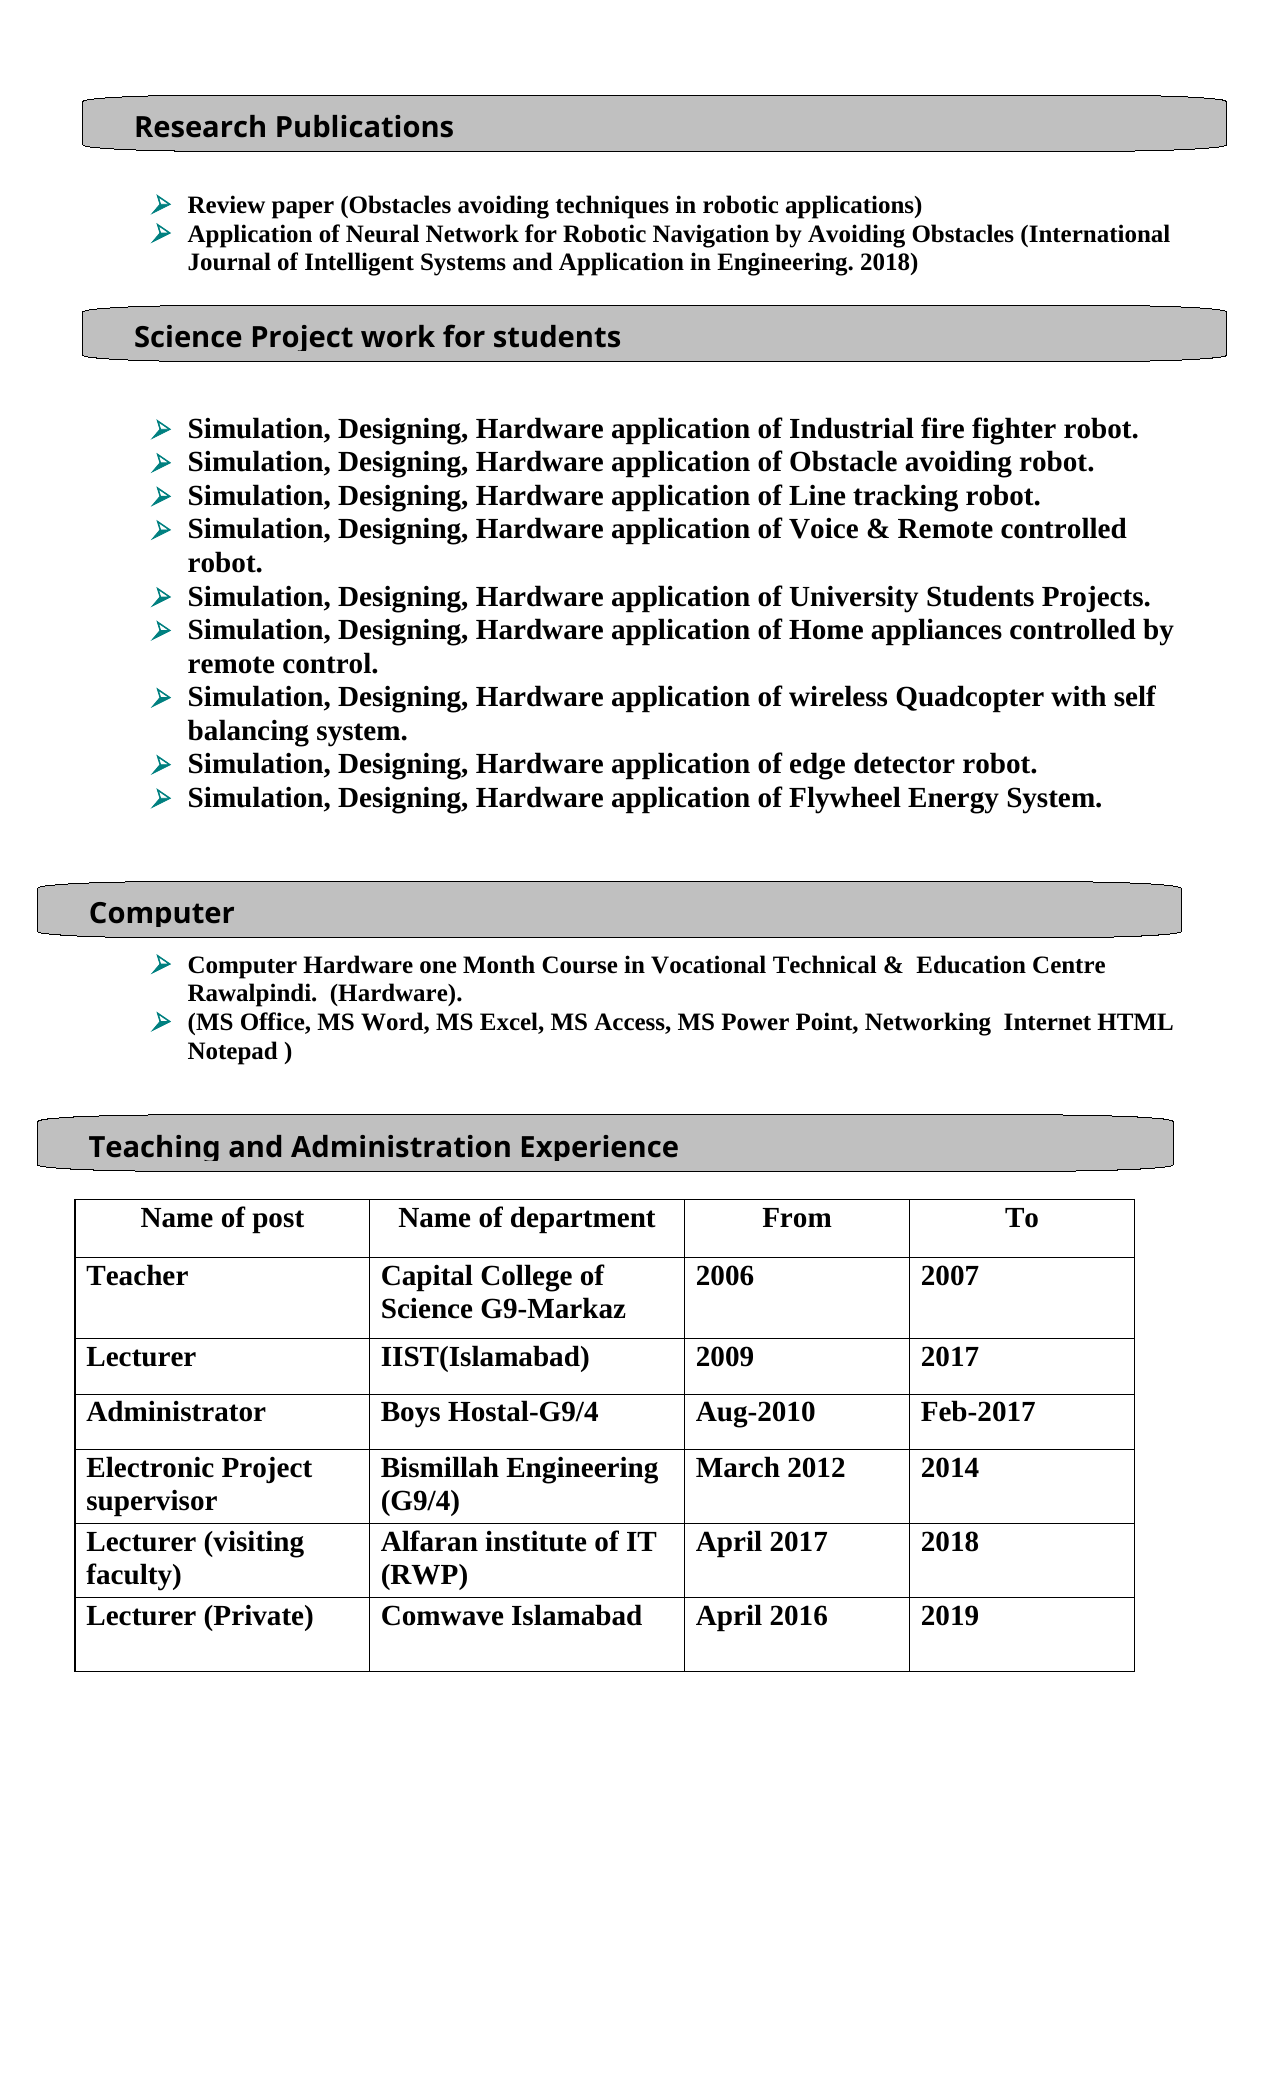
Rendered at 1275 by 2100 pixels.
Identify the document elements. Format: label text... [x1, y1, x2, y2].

table_header Name of department [370, 1200, 684, 1257]
table_cell April 2016 [685, 1598, 909, 1671]
table_cell Lecturer (Private) [76, 1598, 369, 1671]
table_cell 2018 [910, 1524, 1134, 1597]
table_cell Administrator [76, 1395, 369, 1449]
list Simulation, Designing, Hardware application of Obstacle avoiding robot. [150, 444, 1200, 478]
table_cell March 2012 [685, 1450, 909, 1523]
table_cell Boys Hostal-G9/4 [370, 1395, 684, 1449]
table_cell Capital College of Science G9-Markaz [370, 1258, 684, 1338]
list Application of Neural Network for Robotic Navigation by Avoiding Obstacles (International Journal of Intelligent Systems and Application in Engineering. 2018) [150, 219, 1200, 276]
table_cell Teacher [76, 1258, 369, 1338]
table_cell Electronic Project supervisor [76, 1450, 369, 1523]
table_cell 2009 [685, 1339, 909, 1393]
table_cell 2017 [910, 1339, 1134, 1393]
table_header Name of post [76, 1200, 369, 1257]
table_cell April 2017 [685, 1524, 909, 1597]
table_cell 2006 [685, 1258, 909, 1338]
table_header From [685, 1200, 909, 1257]
table_cell Comwave Islamabad [370, 1598, 684, 1671]
table_cell 2014 [910, 1450, 1134, 1523]
table_cell 2007 [910, 1258, 1134, 1338]
list Simulation, Designing, Hardware application of Industrial fire fighter robot. [150, 411, 1200, 444]
list Simulation, Designing, Hardware application of Line tracking robot. [150, 478, 1200, 512]
list Simulation, Designing, Hardware application of Voice & Remote controlled robot. [150, 512, 1200, 579]
table_header To [910, 1200, 1134, 1257]
table_cell Alfaran institute of IT (RWP) [370, 1524, 684, 1597]
list Simulation, Designing, Hardware application of University Students Projects. [150, 579, 1200, 612]
list Review paper (Obstacles avoiding techniques in robotic applications) [150, 190, 1200, 219]
table_cell Lecturer (visiting faculty) [76, 1524, 369, 1597]
table_cell Aug-2010 [685, 1395, 909, 1449]
table_cell Bismillah Engineering (G9/4) [370, 1450, 684, 1523]
list Simulation, Designing, Hardware application of edge detector robot. [150, 746, 1200, 780]
list Simulation, Designing, Hardware application of wireless Quadcopter with self balancing system. [150, 679, 1200, 746]
list Simulation, Designing, Hardware application of Home appliances controlled by remote control. [150, 612, 1200, 679]
table_cell Lecturer [76, 1339, 369, 1393]
list (MS Office, MS Word, MS Excel, MS Access, MS Power Point, Networking Internet HTML Notepad ) [150, 1007, 1200, 1065]
list Simulation, Designing, Hardware application of Flywheel Energy System. [150, 780, 1200, 813]
table_cell 2019 [910, 1598, 1134, 1671]
table_cell IIST(Islamabad) [370, 1339, 684, 1393]
list Computer Hardware one Month Course in Vocational Technical & Education Centre Rawalpindi. (Hardware). [150, 950, 1200, 1007]
table_cell Feb-2017 [910, 1395, 1134, 1449]
